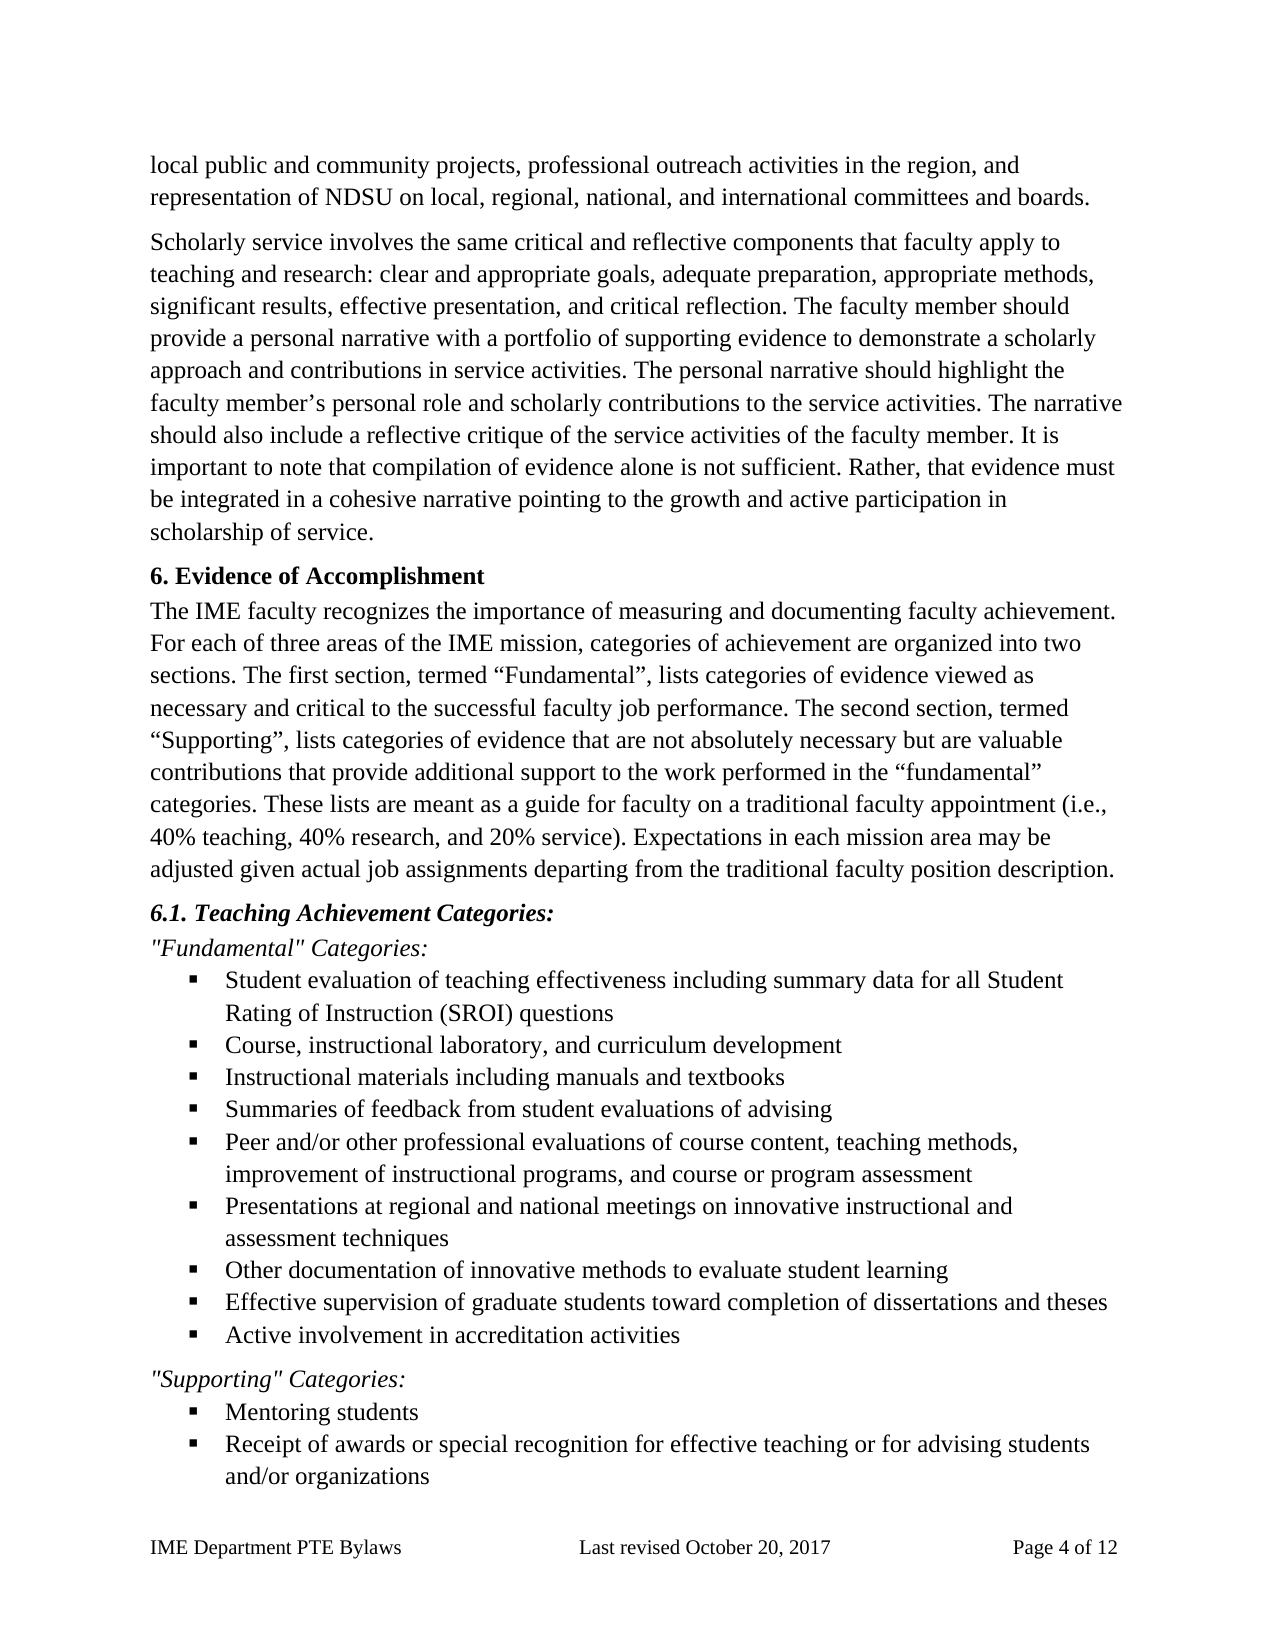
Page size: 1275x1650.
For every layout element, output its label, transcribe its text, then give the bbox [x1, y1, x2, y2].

subtitle "Supporting" Categories: [150, 1364, 1125, 1393]
subtitle 6. Evidence of Accomplishment [150, 561, 1125, 590]
list Summaries of feedback from student evaluations of advising [187, 1094, 1125, 1123]
list Presentations at regional and national meetings on innovative instructional and assessment techniques [187, 1191, 1125, 1252]
list Effective supervision of graduate students toward completion of dissertations and theses [187, 1287, 1125, 1316]
list Mentoring students [187, 1397, 1125, 1425]
list Other documentation of innovative methods to evaluate student learning [187, 1255, 1125, 1284]
list Student evaluation of teaching effectiveness including summary data for all Student Rating of Instruction (SROI) questions [187, 966, 1125, 1027]
text The IME faculty recognizes the importance of measuring and documenting faculty achievement. For each of three areas of the IME mission, categories of achievement are organized into two sections. The first section, termed “Fundamental”, lists categories of evidence viewed as necessary and critical to the successful faculty job performance. The second section, termed “Supporting”, lists categories of evidence that are not absolutely necessary but are valuable contributions that provide additional support to the work performed in the “fundamental” categories. These lists are meant as a guide for faculty on a traditional faculty appointment (i.e., 40% teaching, 40% research, and 20% service). Expectations in each mission area may be adjusted given actual job assignments departing from the traditional faculty position description. [150, 596, 1125, 882]
text Scholarly service involves the same critical and reflective components that faculty apply to teaching and research: clear and appropriate goals, adequate preparation, appropriate methods, significant results, effective presentation, and critical reflection. The faculty member should provide a personal narrative with a portfolio of supporting evidence to demonstrate a scholarly approach and contributions in service activities. The personal narrative should highlight the faculty member’s personal role and scholarly contributions to the service activities. The narrative should also include a reflective critique of the service activities of the faculty member. It is important to note that compilation of evidence alone is not sufficient. Rather, that evidence must be integrated in a cohesive narrative pointing to the growth and active participation in scholarship of service. [150, 227, 1125, 545]
list Course, instructional laboratory, and curriculum development [187, 1030, 1125, 1059]
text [150, 150, 1125, 211]
list Instructional materials including manuals and textbooks [187, 1062, 1125, 1091]
list Receipt of awards or special recognition for effective teaching or for advising students and/or organizations [187, 1429, 1125, 1490]
list Active involvement in accreditation activities [187, 1320, 1125, 1348]
subtitle 6.1. Teaching Achievement Categories: [150, 898, 1125, 927]
list Peer and/or other professional evaluations of course content, teaching methods, improvement of instructional programs, and course or program assessment [187, 1127, 1125, 1187]
subtitle "Fundamental" Categories: [150, 933, 1125, 962]
